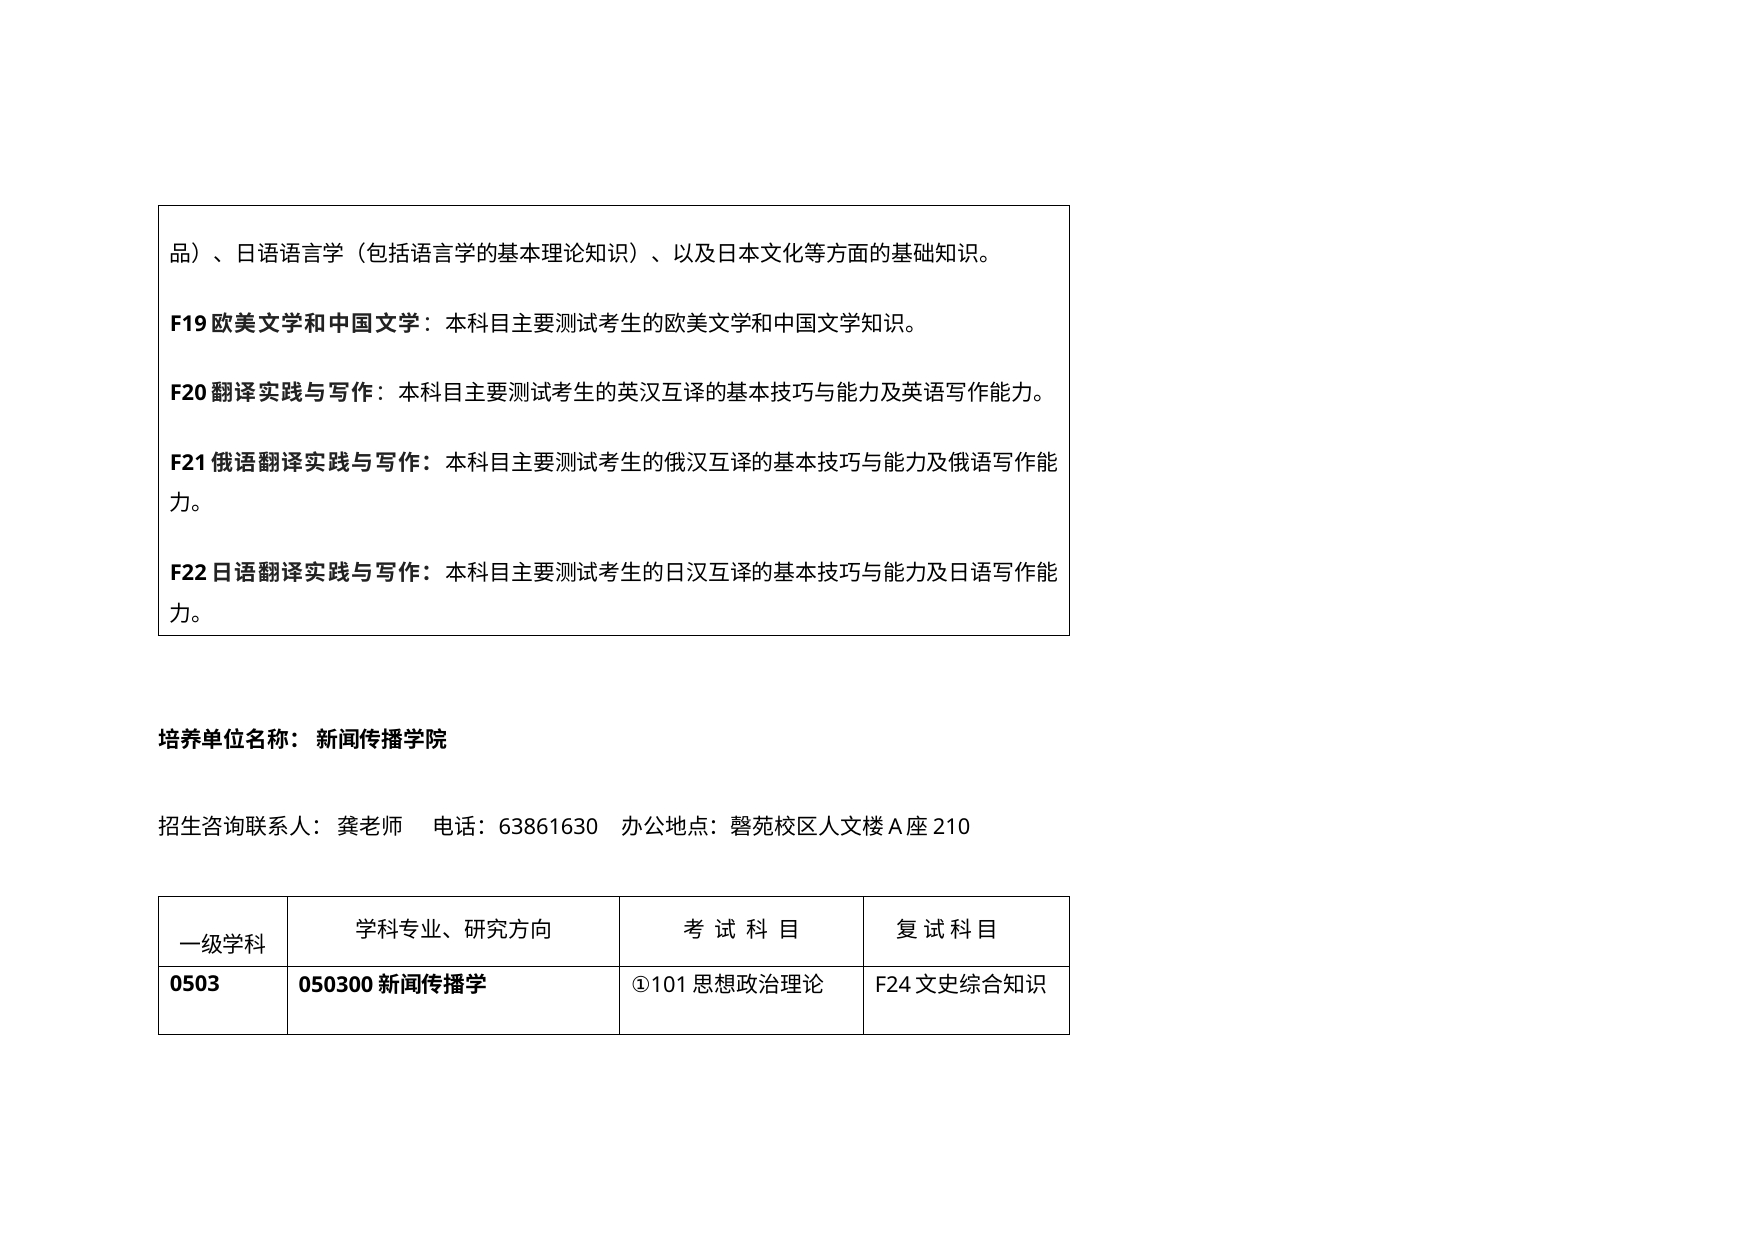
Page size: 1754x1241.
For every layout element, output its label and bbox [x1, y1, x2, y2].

table_cell [150, 198, 1604, 1043]
